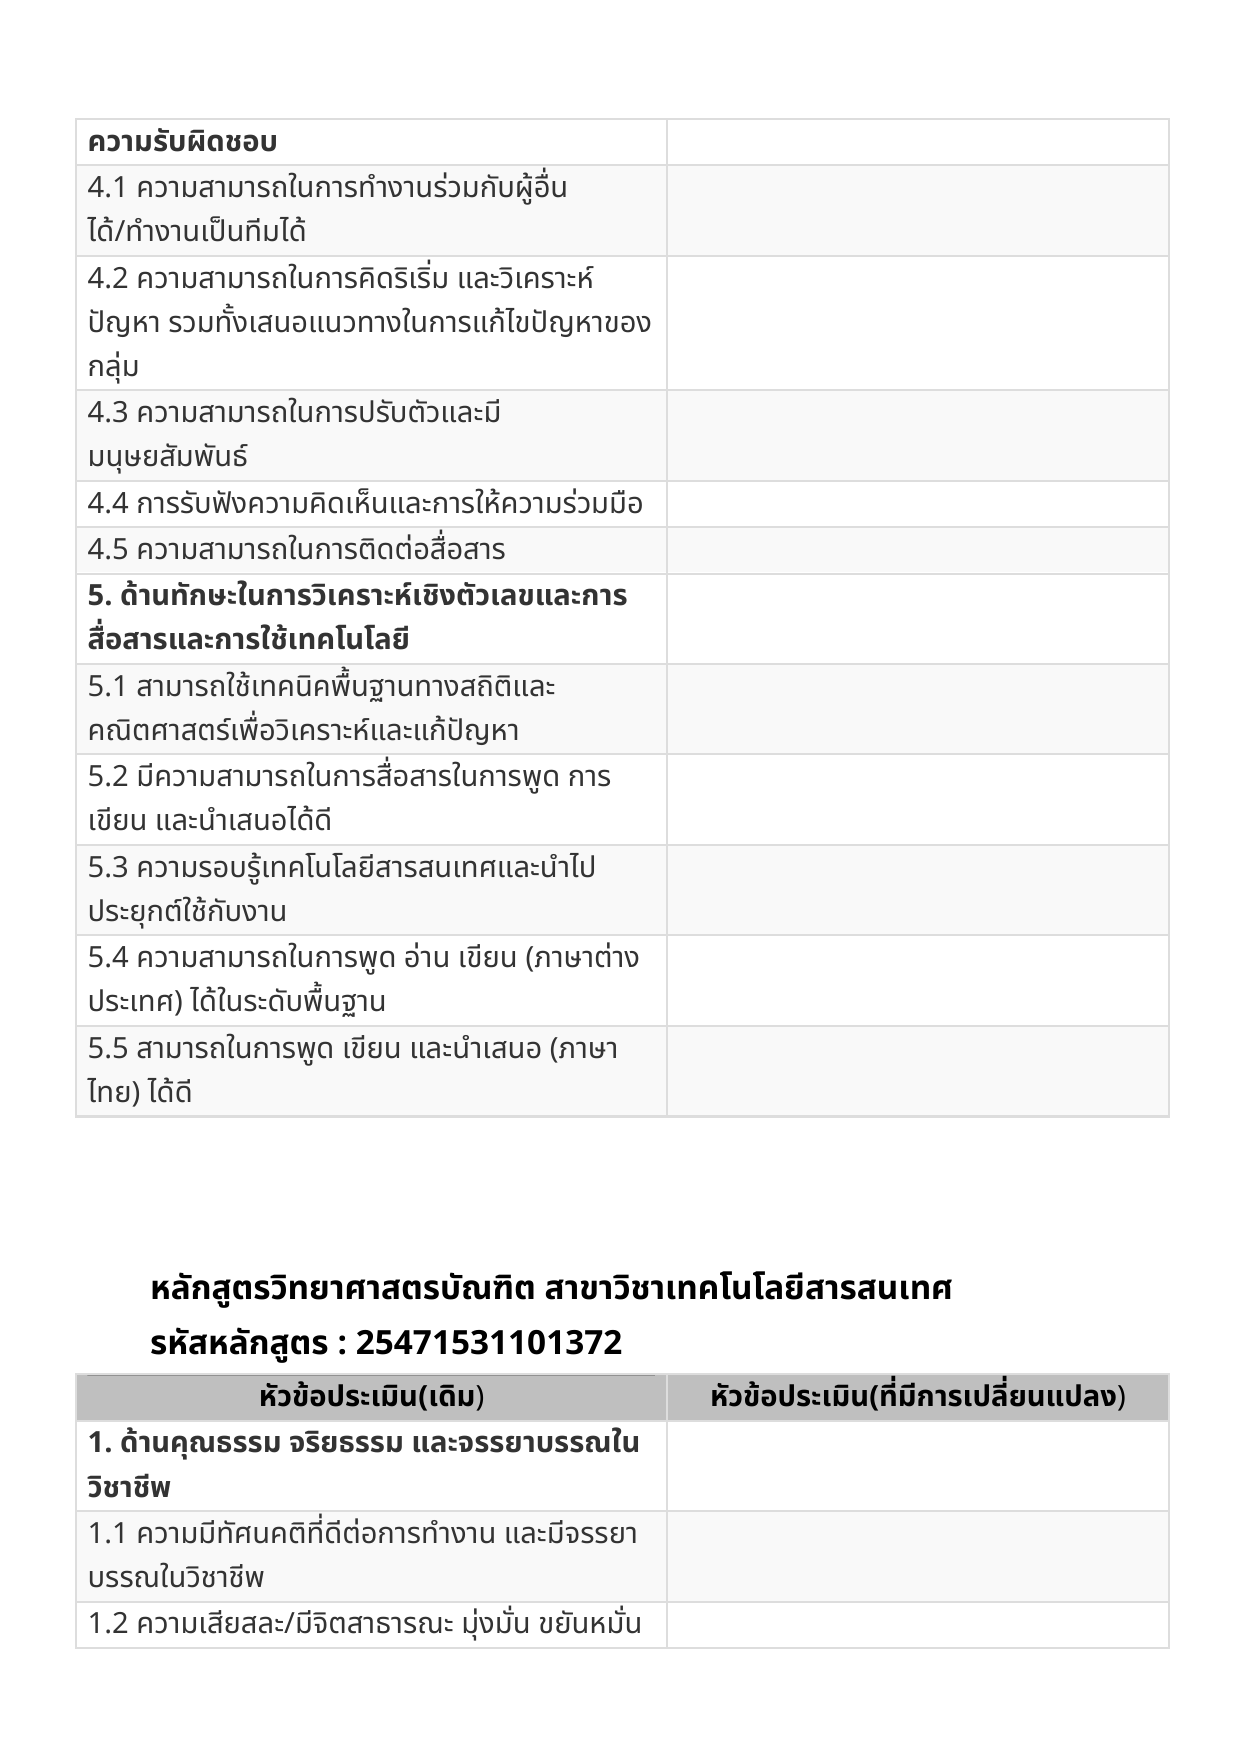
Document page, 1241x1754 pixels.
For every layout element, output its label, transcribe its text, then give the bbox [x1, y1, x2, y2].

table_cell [77, 120, 666, 164]
table_cell 5.4 ความสามารถในการพูด อ่าน เขียน (ภาษาต่างประเทศ) ได้ในระดับพื้นฐาน [77, 936, 666, 1025]
table_cell 5. ด้านทักษะในการวิเคราะห์เชิงตัวเลขและการสื่อสารและการใช้เทคโนโลยี [77, 575, 666, 663]
table_cell 4.1 ความสามารถในการทำงานร่วมกับผู้อื่นได้/ทำงานเป็นทีมได้ [77, 166, 666, 255]
table_header ส่วนบนของฟอร์ม หัวข้อประเมิน(เดิม)ส่วนล่างของฟอร์ม [77, 1375, 666, 1420]
table_cell [668, 1422, 1168, 1510]
table_cell [668, 391, 1168, 480]
table_cell [668, 1512, 1168, 1601]
table_cell [668, 528, 1168, 572]
table_cell [668, 846, 1168, 934]
table_cell [668, 936, 1168, 1025]
table_cell 4.3 ความสามารถในการปรับตัวและมีมนุษยสัมพันธ์ [77, 391, 666, 480]
table_cell 5.3 ความรอบรู้เทคโนโลยีสารสนเทศและนำไปประยุกต์ใช้กับงาน [77, 846, 666, 934]
table_cell [668, 575, 1168, 663]
text รหัสหลักสูตร : 25471531101372 [150, 1319, 1090, 1369]
table_cell 4.5 ความสามารถในการติดต่อสื่อสาร [77, 528, 666, 572]
table_cell 5.2 มีความสามารถในการสื่อสารในการพูด การเขียน และนำเสนอได้ดี [77, 755, 666, 844]
table_cell [668, 257, 1168, 389]
table_cell 4.4 การรับฟังความคิดเห็นและการให้ความร่วมมือ [77, 482, 666, 526]
table_header หัวข้อประเมิน(ที่มีการเปลี่ยนแปลง) [668, 1375, 1168, 1420]
table_cell 1. ด้านคุณธรรม จริยธรรม และจรรยาบรรณในวิชาชีพ [77, 1422, 666, 1510]
table_cell [668, 1027, 1168, 1115]
table_cell 5.1 สามารถใช้เทคนิคพื้นฐานทางสถิติและคณิตศาสตร์เพื่อวิเคราะห์และแก้ปัญหา [77, 665, 666, 753]
text หลักสูตรวิทยาศาสตรบัณฑิต สาขาวิชาเทคโนโลยีสารสนเทศ [150, 1264, 1090, 1315]
table_cell [668, 120, 1168, 164]
table_cell [668, 166, 1168, 255]
table_cell [668, 482, 1168, 526]
table_cell [668, 1603, 1168, 1647]
table_cell 5.5 สามารถในการพูด เขียน และนำเสนอ (ภาษาไทย) ได้ดี [77, 1027, 666, 1115]
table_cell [77, 1603, 666, 1647]
table_cell [668, 755, 1168, 844]
table_cell 4.2 ความสามารถในการคิดริเริ่ม และวิเคราะห์ปัญหา รวมทั้งเสนอแนวทางในการแก้ไขปัญหาของกลุ่ม [77, 257, 666, 389]
table_cell [668, 665, 1168, 753]
table_cell 1.1 ความมีทัศนคติที่ดีต่อการทำงาน และมีจรรยาบรรณในวิชาชีพ [77, 1512, 666, 1601]
